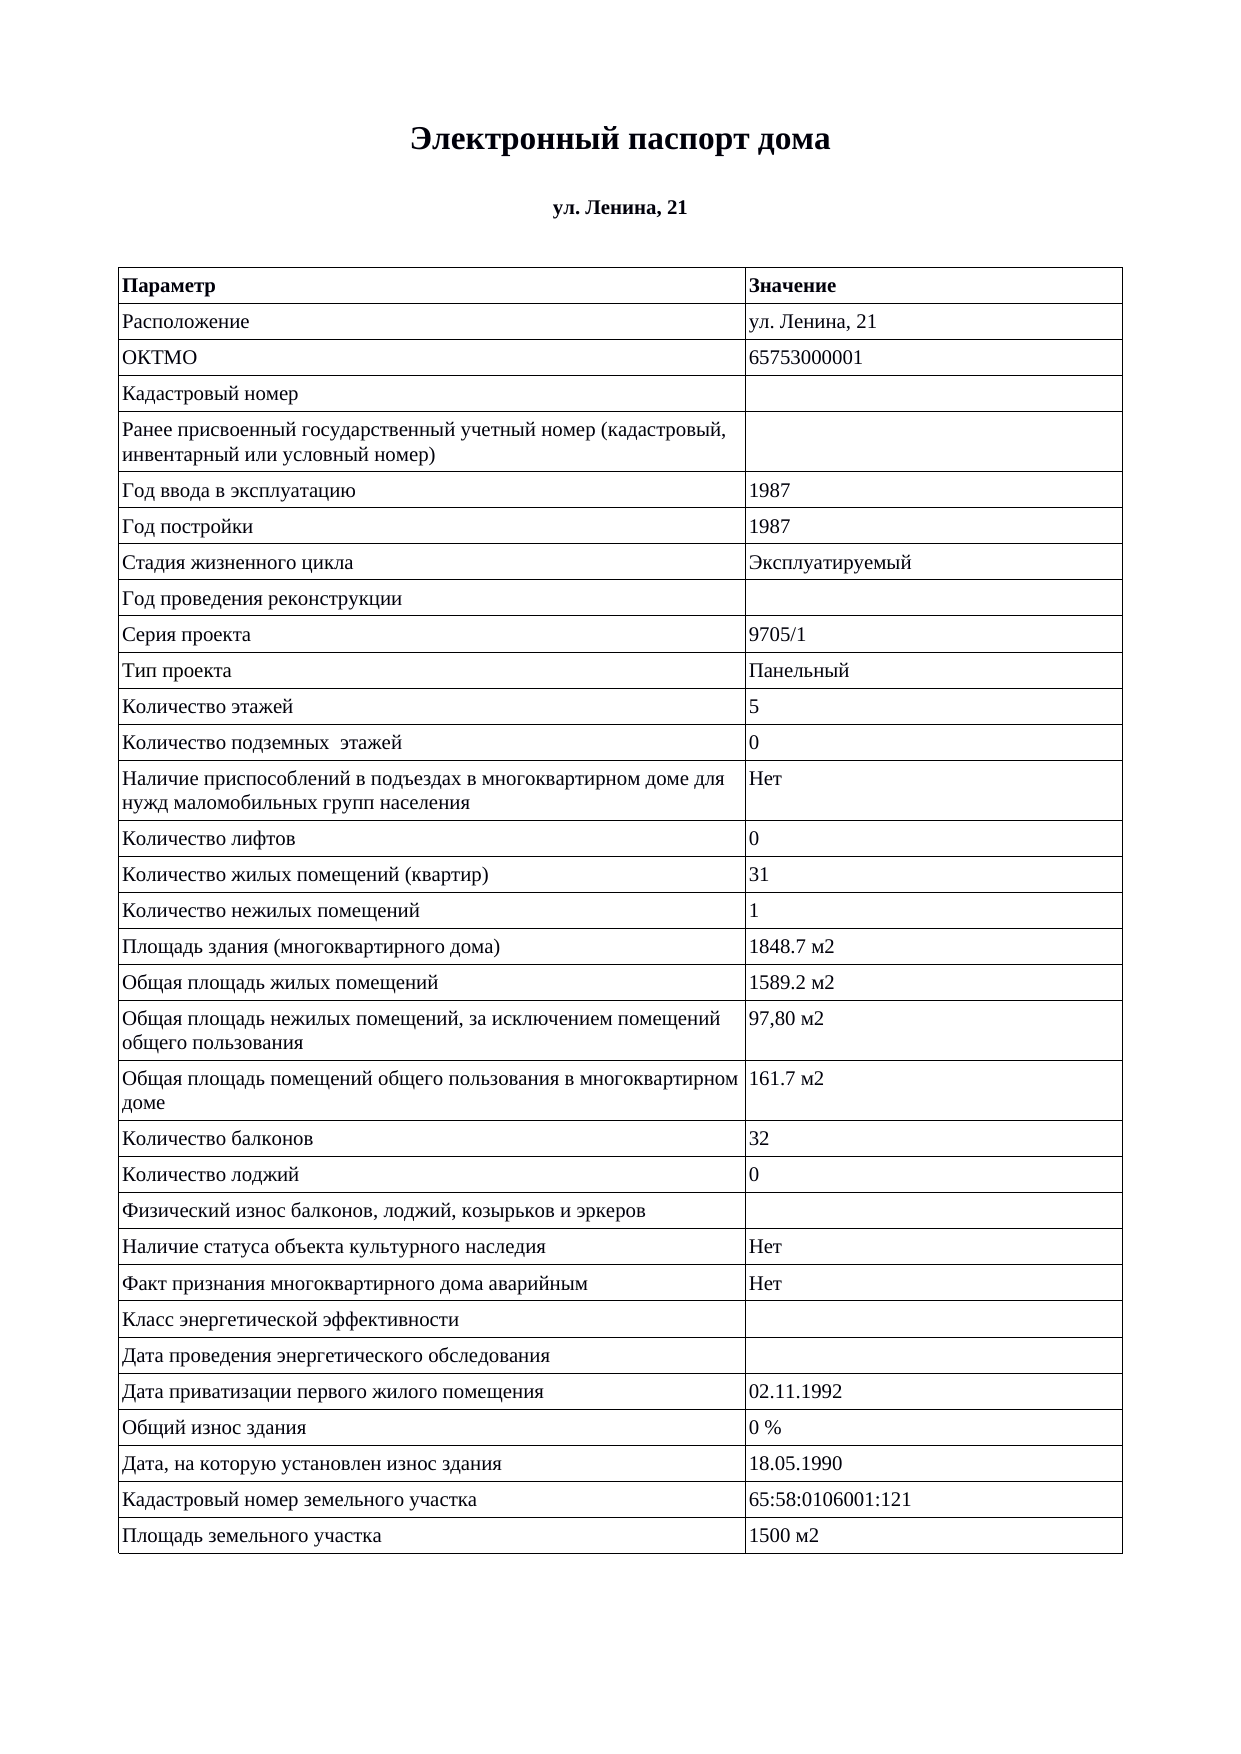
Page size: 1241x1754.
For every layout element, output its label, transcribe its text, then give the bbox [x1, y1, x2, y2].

text Электронный паспорт дома [118, 118, 1122, 156]
table_cell ОКТМО [119, 340, 745, 375]
table_cell Наличие статуса объекта культурного наследия [119, 1229, 745, 1264]
table_cell [746, 376, 1122, 411]
table_cell Количество лифтов [119, 821, 745, 856]
table_cell 1987 [746, 472, 1122, 507]
table_cell 97,80 м2 [746, 1001, 1122, 1060]
table_cell [746, 1301, 1122, 1336]
table_cell 0 [746, 821, 1122, 856]
table_cell Количество балконов [119, 1121, 745, 1156]
table_cell 65753000001 [746, 340, 1122, 375]
table_cell 0 [746, 725, 1122, 759]
table_cell Год ввода в эксплуатацию [119, 472, 745, 507]
table_cell Физический износ балконов, лоджий, козырьков и эркеров [119, 1193, 745, 1228]
table_cell Расположение [119, 304, 745, 339]
table_cell 161.7 м2 [746, 1061, 1122, 1120]
table_cell Количество лоджий [119, 1157, 745, 1192]
table_cell Количество нежилых помещений [119, 893, 745, 928]
table_cell Панельный [746, 653, 1122, 687]
table_cell 1987 [746, 508, 1122, 543]
table_header Параметр [119, 268, 745, 303]
table_cell Площадь земельного участка [119, 1518, 745, 1553]
table_cell 9705/1 [746, 616, 1122, 651]
table_cell Общая площадь нежилых помещений, за исключением помещений общего пользования [119, 1001, 745, 1060]
table_cell Нет [746, 1229, 1122, 1264]
table_cell Общий износ здания [119, 1410, 745, 1444]
table_cell 02.11.1992 [746, 1374, 1122, 1408]
table_cell Наличие приспособлений в подъездах в многоквартирном доме для нужд маломобильных групп населения [119, 761, 745, 820]
table_cell Серия проекта [119, 616, 745, 651]
table_cell Площадь здания (многоквартирного дома) [119, 929, 745, 964]
table_cell Общая площадь помещений общего пользования в многоквартирном доме [119, 1061, 745, 1120]
table_cell Тип проекта [119, 653, 745, 687]
table_cell ул. Ленина, 21 [746, 304, 1122, 339]
table_cell 32 [746, 1121, 1122, 1156]
table_cell Дата приватизации первого жилого помещения [119, 1374, 745, 1408]
table_cell Дата, на которую установлен износ здания [119, 1446, 745, 1481]
table_cell Кадастровый номер [119, 376, 745, 411]
table_cell [746, 580, 1122, 615]
table_cell Нет [746, 1265, 1122, 1300]
table_cell 1500 м2 [746, 1518, 1122, 1553]
table_cell 5 [746, 689, 1122, 723]
table_cell 1589.2 м2 [746, 965, 1122, 1000]
table_cell Класс энергетической эффективности [119, 1301, 745, 1336]
table_cell 1848.7 м2 [746, 929, 1122, 964]
table_cell [746, 1338, 1122, 1372]
table_cell 65:58:0106001:121 [746, 1482, 1122, 1517]
table_cell 0 % [746, 1410, 1122, 1444]
table_cell [746, 1193, 1122, 1228]
table_cell Ранее присвоенный государственный учетный номер (кадастровый, инвентарный или условный номер) [119, 412, 745, 471]
table_cell Год постройки [119, 508, 745, 543]
table_header Значение [746, 268, 1122, 303]
table_cell Количество этажей [119, 689, 745, 723]
table_cell Количество жилых помещений (квартир) [119, 857, 745, 892]
table_cell 1 [746, 893, 1122, 928]
table_cell Кадастровый номер земельного участка [119, 1482, 745, 1517]
table_cell Факт признания многоквартирного дома аварийным [119, 1265, 745, 1300]
table_cell Стадия жизненного цикла [119, 544, 745, 579]
table_cell [746, 412, 1122, 471]
table_cell 18.05.1990 [746, 1446, 1122, 1481]
table_cell 0 [746, 1157, 1122, 1192]
list ул. Ленина, 21 [118, 195, 1122, 219]
table_cell Год проведения реконструкции [119, 580, 745, 615]
table_cell Общая площадь жилых помещений [119, 965, 745, 1000]
table_cell 31 [746, 857, 1122, 892]
table_cell Дата проведения энергетического обследования [119, 1338, 745, 1372]
table_cell Нет [746, 761, 1122, 820]
table_cell Эксплуатируемый [746, 544, 1122, 579]
table_cell Количество подземных этажей [119, 725, 745, 759]
